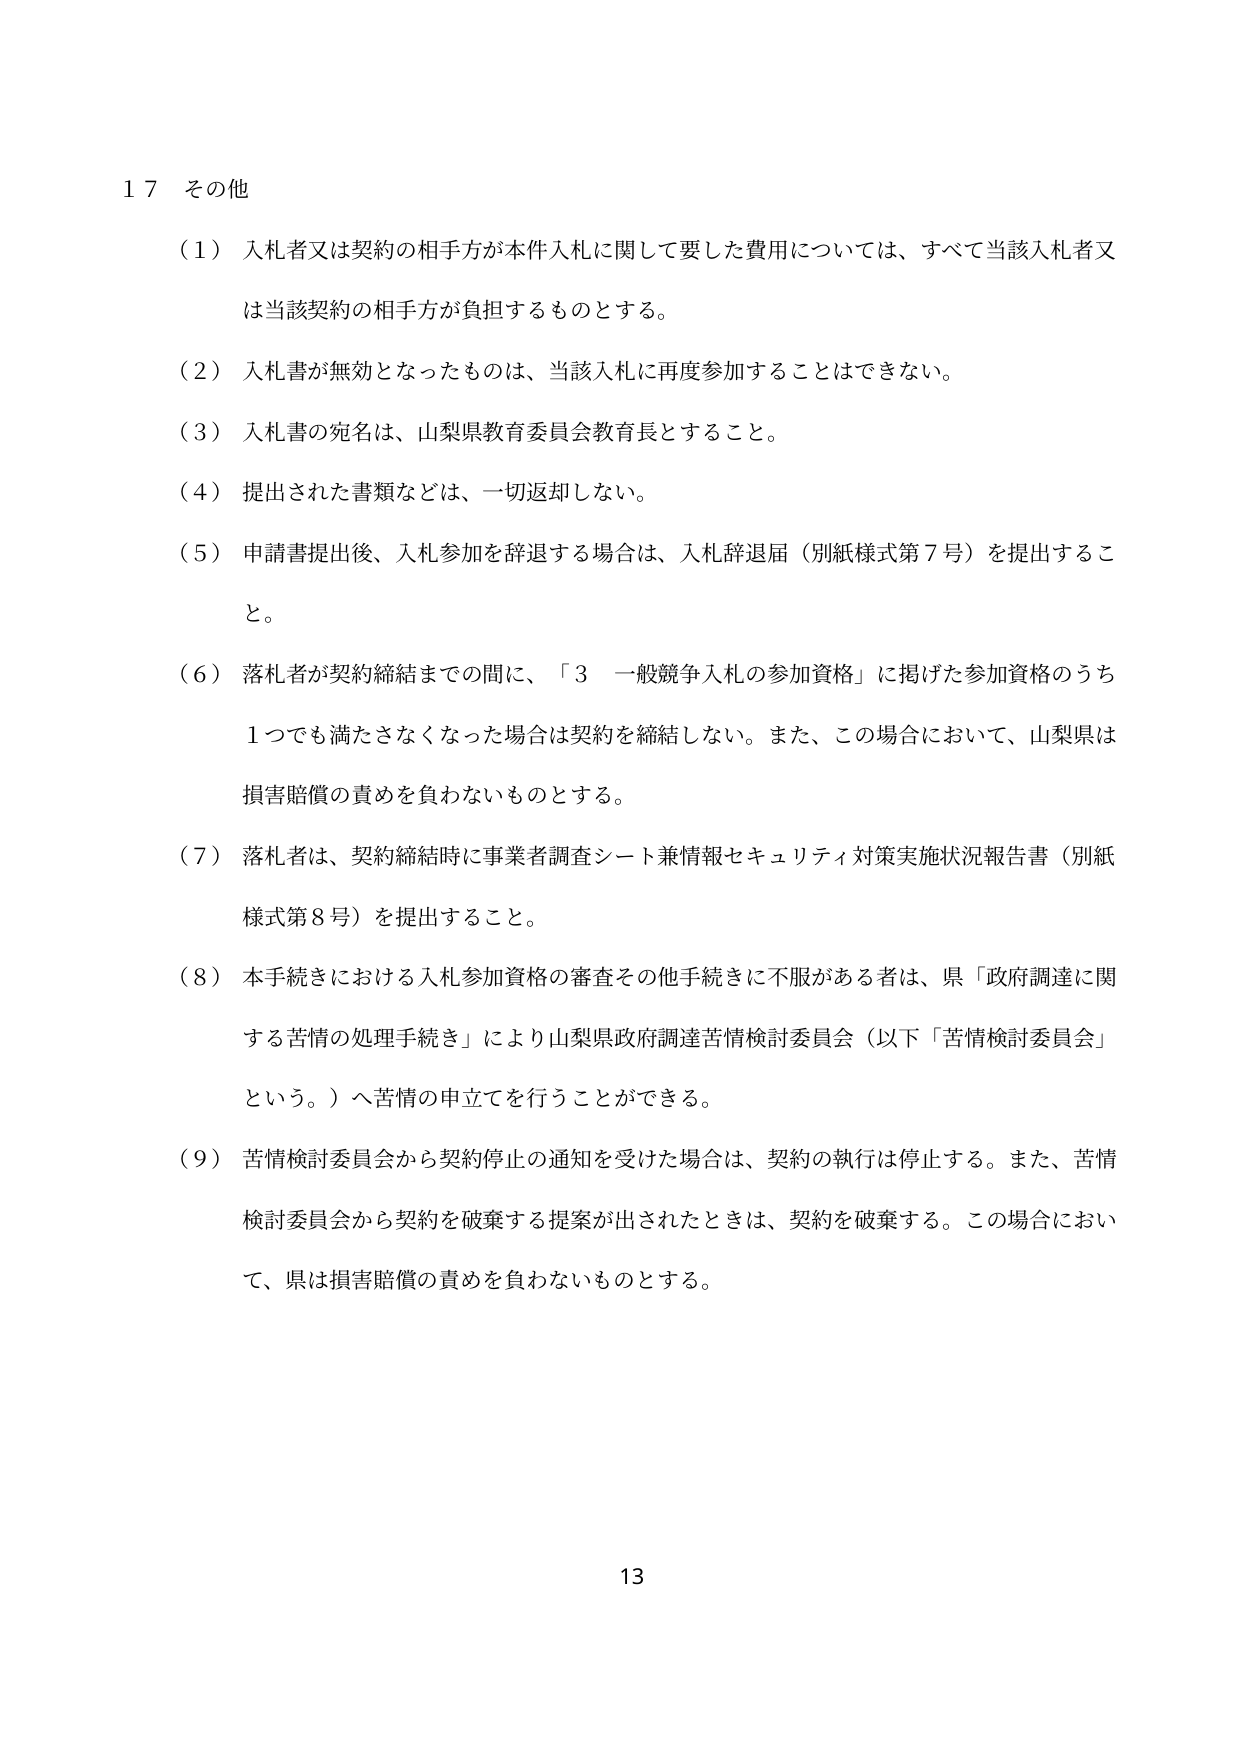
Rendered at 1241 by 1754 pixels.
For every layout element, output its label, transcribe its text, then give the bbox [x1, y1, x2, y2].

list 申請書提出後、入札参加を辞退する場合は、入札辞退届（別紙様式第７号）を提出すること。 [167, 521, 1122, 643]
list 落札者が契約締結までの間に、「３ 一般競争入札の参加資格」に掲げた参加資格のうち１つでも満たさなくなった場合は契約を締結しない。また、この場合において、山梨県は損害賠償の責めを負わないものとする。 [167, 643, 1122, 824]
list 入札者又は契約の相手方が本件入札に関して要した費用については、すべて当該入札者又は当該契約の相手方が負担するものとする。 [167, 218, 1122, 339]
subtitle １７ その他 [118, 158, 1122, 218]
list 入札書の宛名は、山梨県教育委員会教育長とすること。 [167, 400, 1122, 461]
list 落札者は、契約締結時に事業者調査シート兼情報セキュリティ対策実施状況報告書（別紙様式第８号）を提出すること。 [167, 824, 1122, 946]
list 入札書が無効となったものは、当該入札に再度参加することはできない。 [167, 339, 1122, 400]
list 本手続きにおける入札参加資格の審査その他手続きに不服がある者は、県「政府調達に関する苦情の処理手続き」により山梨県政府調達苦情検討委員会（以下「苦情検討委員会」という。）へ苦情の申立てを行うことができる。 [167, 946, 1122, 1128]
list 提出された書類などは、一切返却しない。 [167, 461, 1122, 521]
list 苦情検討委員会から契約停止の通知を受けた場合は、契約の執行は停止する。また、苦情検討委員会から契約を破棄する提案が出されたときは、契約を破棄する。この場合において、県は損害賠償の責めを負わないものとする。 [167, 1128, 1122, 1309]
